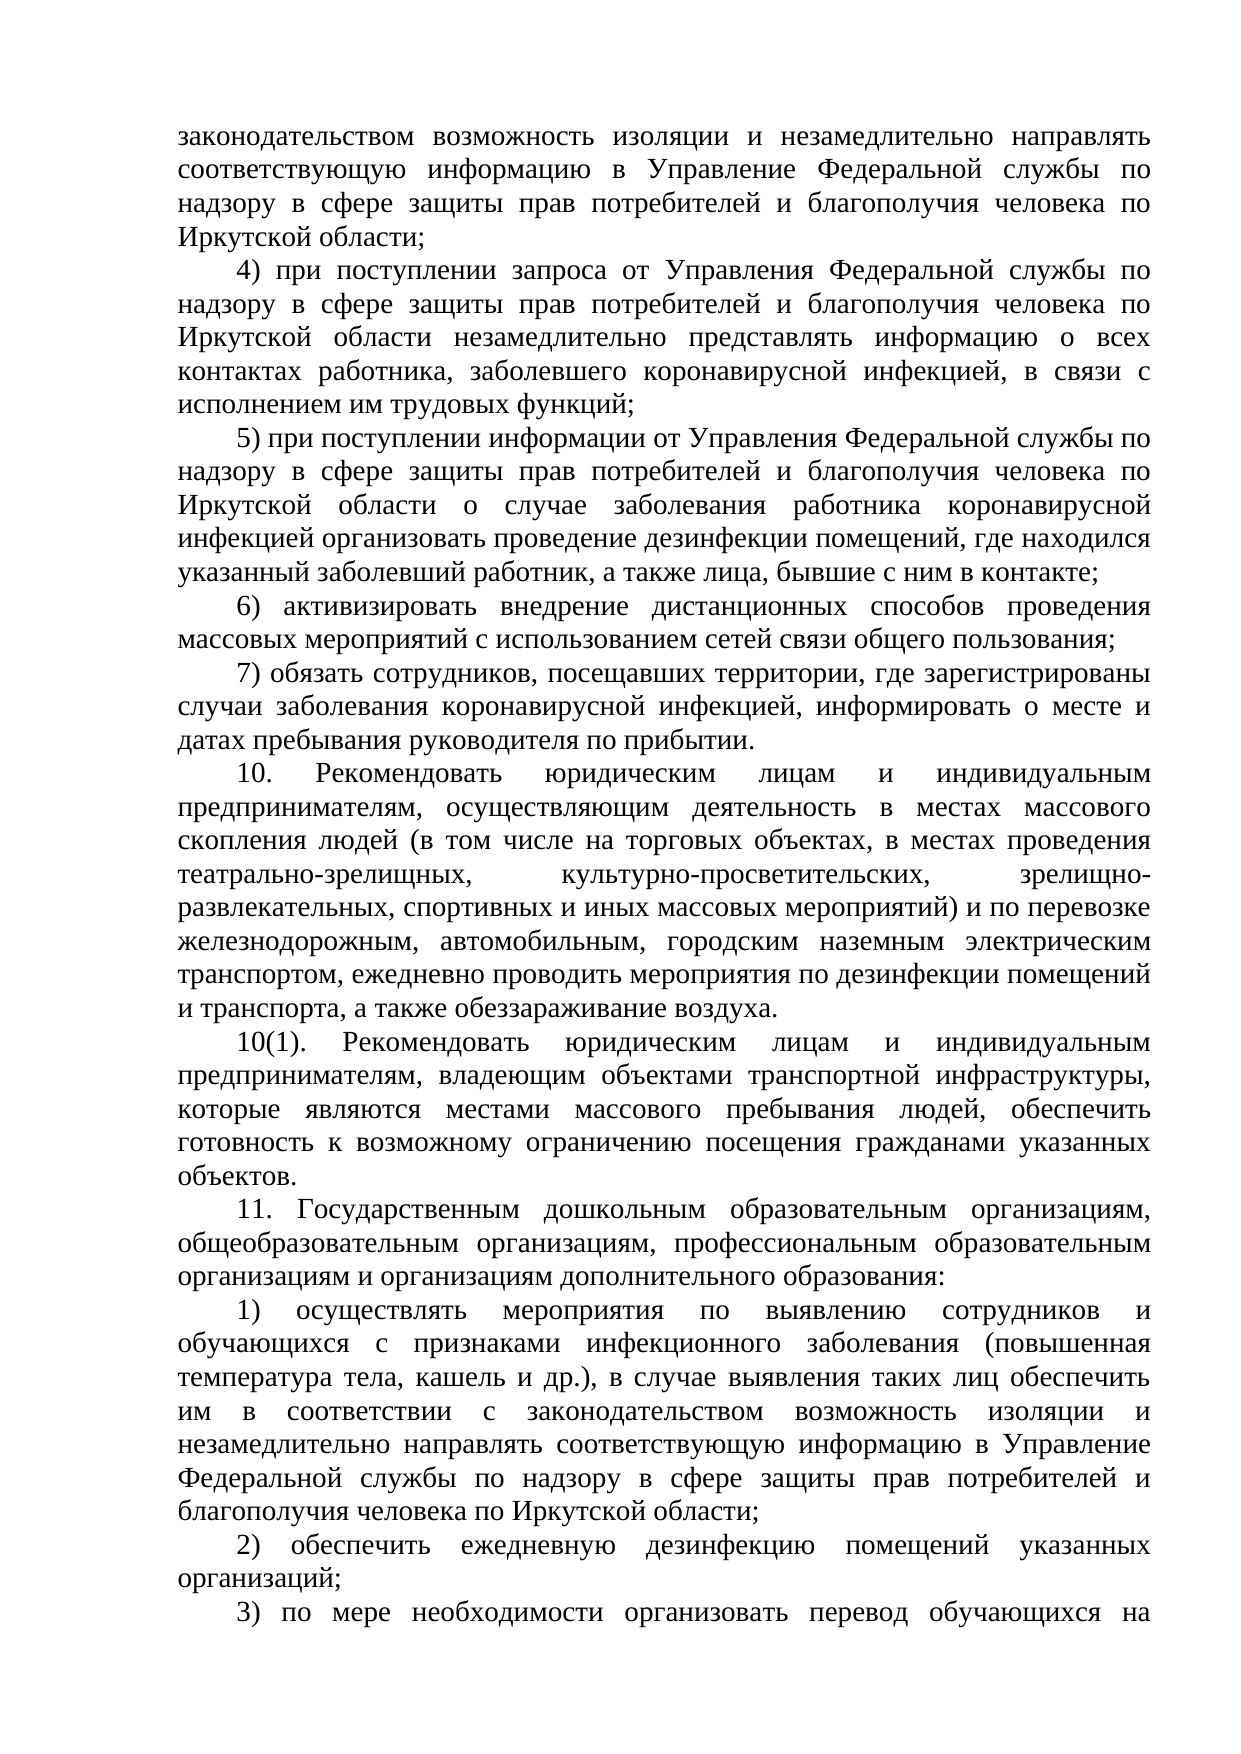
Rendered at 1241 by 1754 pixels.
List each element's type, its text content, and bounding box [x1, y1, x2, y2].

text 1) осуществлять мероприятия по выявлению сотрудников и обучающихся с признаками инфекционного заболевания (повышенная температура тела, кашель и др.), в случае выявления таких лиц обеспечить им в соответствии с законодательством возможность изоляции и незамедлительно направлять соответствующую информацию в Управление Федеральной службы по надзору в сфере защиты прав потребителей и благополучия человека по Иркутской области; [177, 1292, 1152, 1527]
text 10(1). Рекомендовать юридическим лицам и индивидуальным предпринимателям, владеющим объектами транспортной инфраструктуры, которые являются местами массового пребывания людей, обеспечить готовность к возможному ограничению посещения гражданами указанных объектов. [177, 1024, 1152, 1191]
text 2) обеспечить ежедневную дезинфекцию помещений указанных организаций; [177, 1527, 1152, 1594]
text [177, 118, 1152, 252]
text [177, 1594, 1152, 1627]
text 10. Рекомендовать юридическим лицам и индивидуальным предпринимателям, осуществляющим деятельность в местах массового скопления людей (в том числе на торговых объектах, в местах проведения театрально-зрелищных, культурно-просветительских, зрелищно-развлекательных, спортивных и иных массовых мероприятий) и по перевозке железнодорожным, автомобильным, городским наземным электрическим транспортом, ежедневно проводить мероприятия по дезинфекции помещений и транспорта, а также обеззараживание воздуха. [177, 755, 1152, 1024]
text 7) обязать сотрудников, посещавших территории, где зарегистрированы случаи заболевания коронавирусной инфекцией, информировать о месте и датах пребывания руководителя по прибытии. [177, 655, 1152, 755]
text 5) при поступлении информации от Управления Федеральной службы по надзору в сфере защиты прав потребителей и благополучия человека по Иркутской области о случае заболевания работника коронавирусной инфекцией организовать проведение дезинфекции помещений, где находился указанный заболевший работник, а также лица, бывшие с ним в контакте; [177, 420, 1152, 588]
text 11. Государственным дошкольным образовательным организациям, общеобразовательным организациям, профессиональным образовательным организациям и организациям дополнительного образования: [177, 1191, 1152, 1292]
text 6) активизировать внедрение дистанционных способов проведения массовых мероприятий с использованием сетей связи общего пользования; [177, 588, 1152, 655]
text 4) при поступлении запроса от Управления Федеральной службы по надзору в сфере защиты прав потребителей и благополучия человека по Иркутской области незамедлительно представлять информацию о всех контактах работника, заболевшего коронавирусной инфекцией, в связи с исполнением им трудовых функций; [177, 252, 1152, 420]
